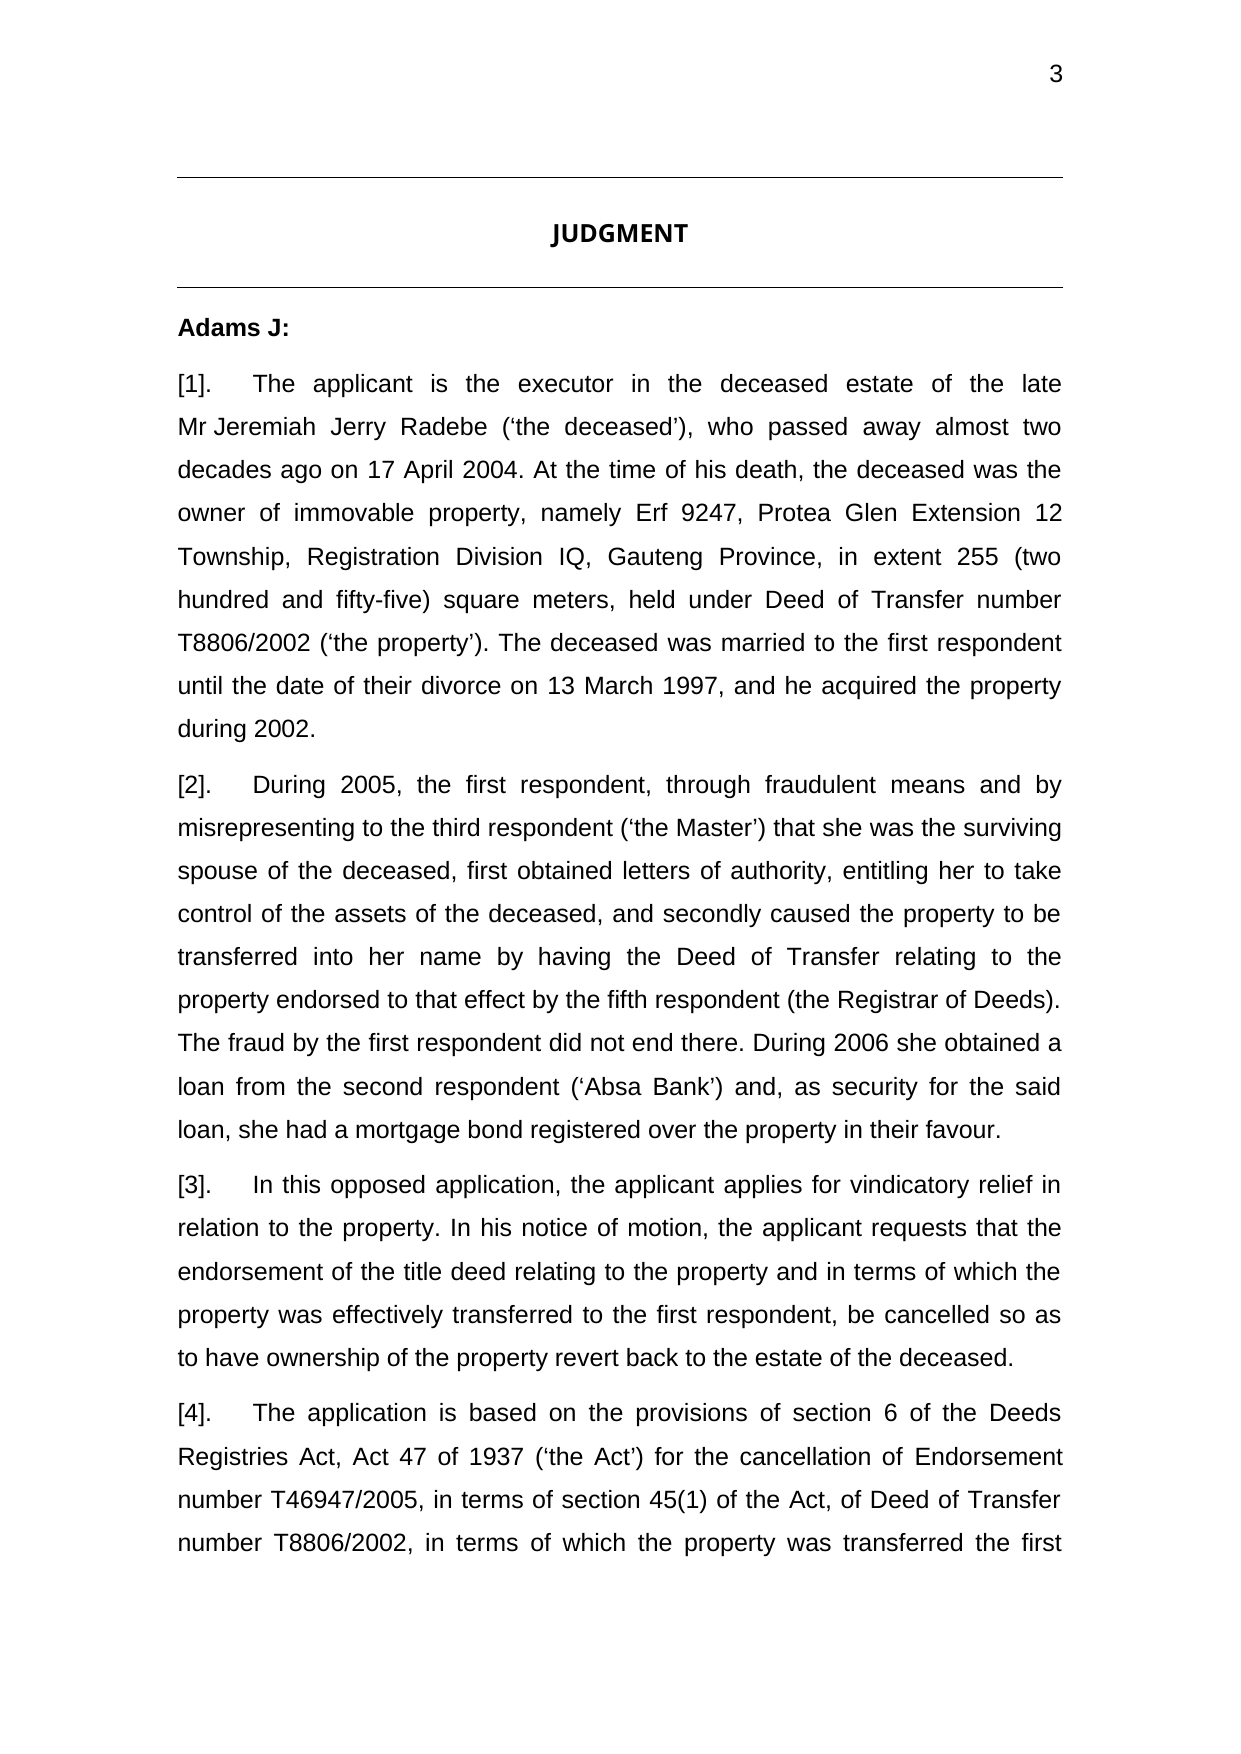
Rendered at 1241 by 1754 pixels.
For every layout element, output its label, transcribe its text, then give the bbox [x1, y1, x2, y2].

list During 2005, the first respondent, through fraudulent means and by misrepresenting to the third respondent (‘the Master’) that she was the surviving spouse of the deceased, first obtained letters of authority, entitling her to take control of the assets of the deceased, and secondly caused the property to be transferred into her name by having the Deed of Transfer relating to the property endorsed to that effect by the fifth respondent (the Registrar of Deeds). The fraud by the first respondent did not end there. During 2006 she obtained a loan from the second respondent (‘Absa Bank’) and, as security for the said loan, she had a mortgage bond registered over the property in their favour. [177, 769, 1063, 1143]
text Adams J: [177, 313, 1063, 342]
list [177, 1398, 1063, 1556]
text JUDGMENT [177, 178, 1063, 287]
list In this opposed application, the applicant applies for vindicatory relief in relation to the property. In his notice of motion, the applicant requests that the endorsement of the title deed relating to the property and in terms of which the property was effectively transferred to the first respondent, be cancelled so as to have ownership of the property revert back to the estate of the deceased. [177, 1170, 1063, 1371]
list The applicant is the executor in the deceased estate of the late Mr Jeremiah Jerry Radebe (‘the deceased’), who passed away almost two decades ago on 17 April 2004. At the time of his death, the deceased was the owner of immovable property, namely Erf 9247, Protea Glen Extension 12 Township, Registration Division IQ, Gauteng Province, in extent 255 (two hundred and fifty-five) square meters, held under Deed of Transfer number T8806/2002 (‘the property’). The deceased was married to the first respondent until the date of their divorce on 13 March 1997, and he acquired the property during 2002. [177, 369, 1063, 743]
